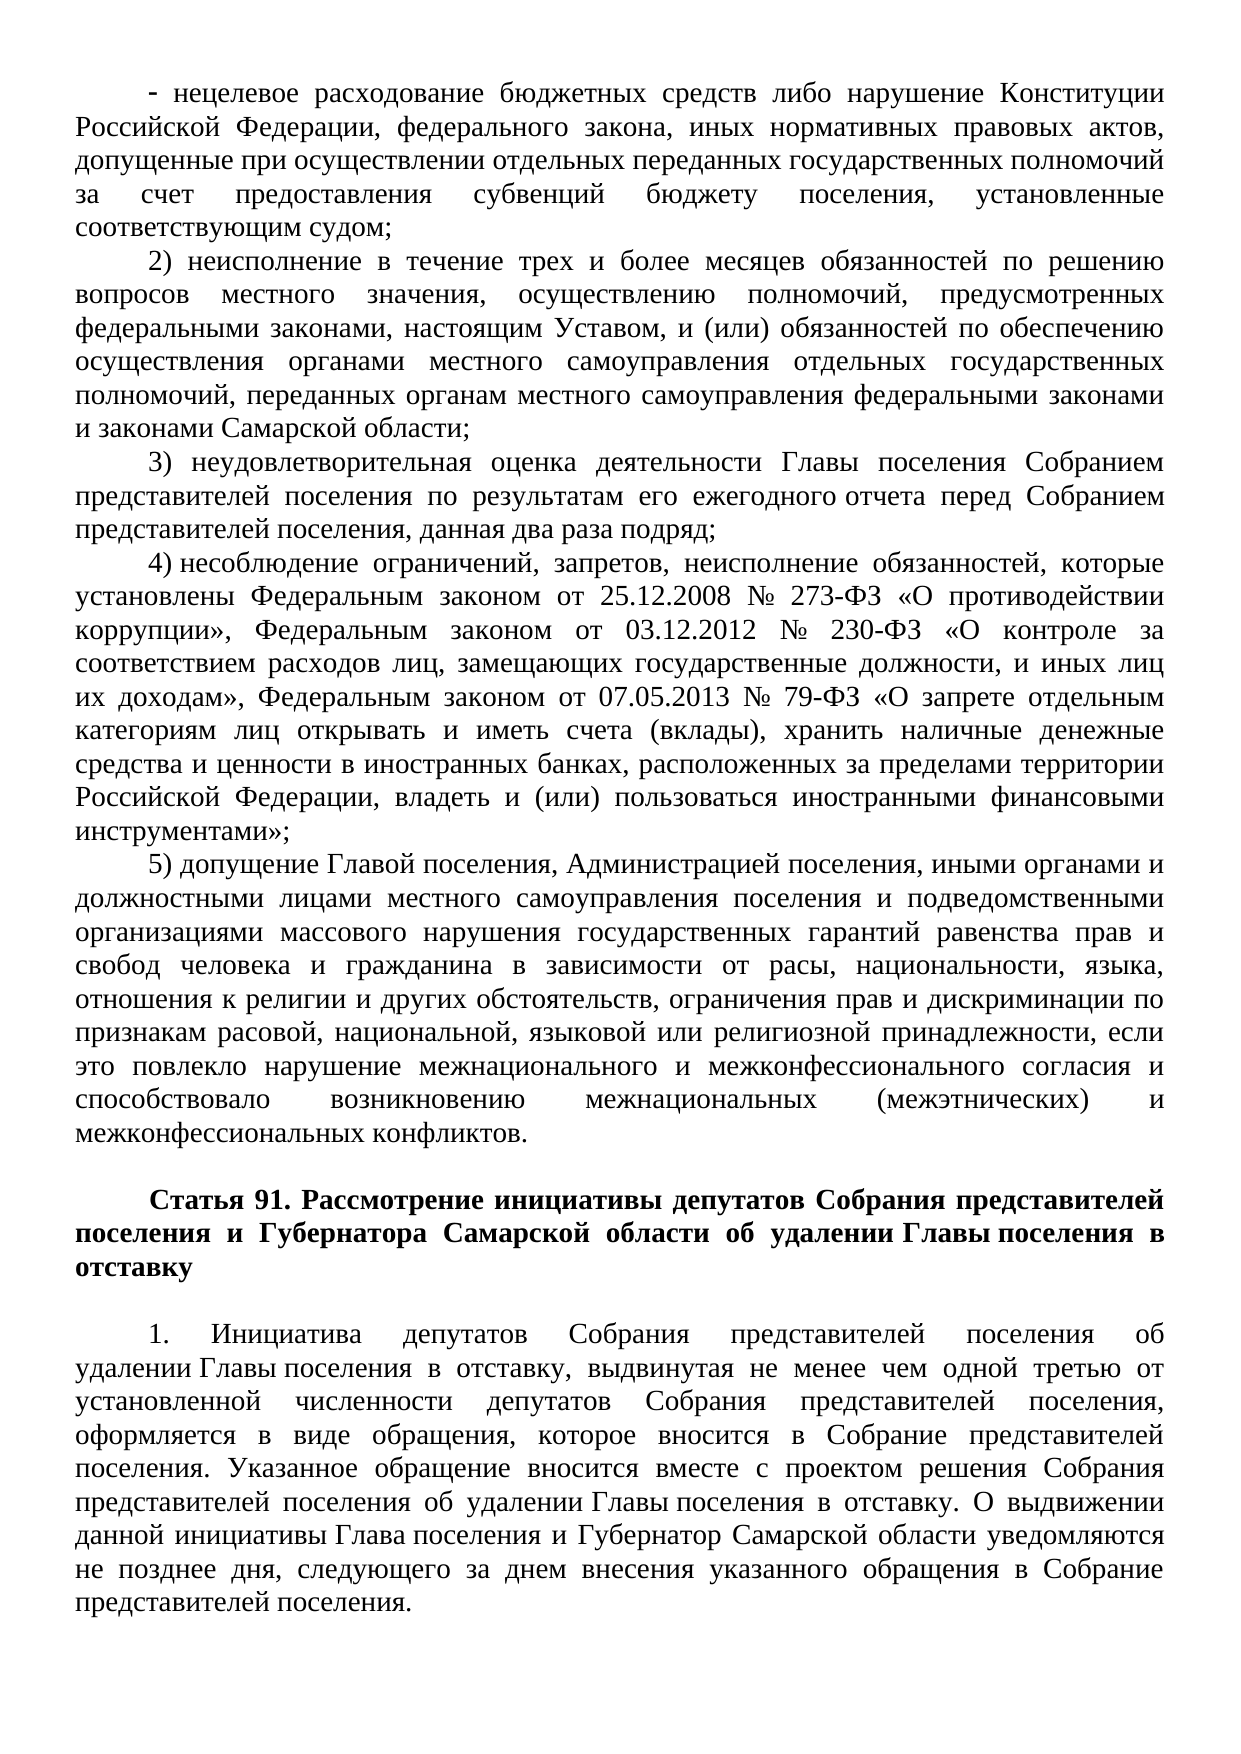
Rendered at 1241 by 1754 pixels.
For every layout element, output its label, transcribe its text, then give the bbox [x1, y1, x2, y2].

text 3) неудовлетворительная оценка деятельности Главы поселения Собранием представителей поселения по результатам его ежегодного отчета перед Собранием представителей поселения, данная два раза подряд; [75, 444, 1165, 545]
text 5) допущение Главой поселения, Администрацией поселения, иными органами и должностными лицами местного самоуправления поселения и подведомственными организациями массового нарушения государственных гарантий равенства прав и свобод человека и гражданина в зависимости от расы, национальности, языка, отношения к религии и других обстоятельств, ограничения прав и дискриминации по признакам расовой, национальной, языковой или религиозной принадлежности, если это повлекло нарушение межнационального и межконфессионального согласия и способствовало возникновению межнациональных (межэтнических) и межконфессиональных конфликтов. [75, 847, 1165, 1148]
text Статья 91. Рассмотрение инициативы депутатов Собрания представителей поселения и Губернатора Самарской области об удалении Главы поселения в отставку [75, 1182, 1165, 1283]
text 4) несоблюдение ограничений, запретов, неисполнение обязанностей, которые установлены Федеральным законом от 25.12.2008 № 273-ФЗ «О противодействии коррупции», Федеральным законом от 03.12.2012 № 230-ФЗ «О контроле за соответствием расходов лиц, замещающих государственные должности, и иных лиц их доходам», Федеральным законом от 07.05.2013 № 79-ФЗ «О запрете отдельным категориям лиц открывать и иметь счета (вклады), хранить наличные денежные средства и ценности в иностранных банках, расположенных за пределами территории Российской Федерации, владеть и (или) пользоваться иностранными финансовыми инструментами»; [75, 545, 1165, 847]
text 1. Инициатива депутатов Собрания представителей поселения об удалении Главы поселения в отставку, выдвинутая не менее чем одной третью от установленной численности депутатов Собрания представителей поселения, оформляется в виде обращения, которое вносится в Собрание представителей поселения. Указанное обращение вносится вместе с проектом решения Собрания представителей поселения об удалении Главы поселения в отставку. О выдвижении данной инициативы Глава поселения и Губернатор Самарской области уведомляются не позднее дня, следующего за днем внесения указанного обращения в Собрание представителей поселения. [75, 1316, 1165, 1618]
text нецелевое расходование бюджетных средств либо нарушение Конституции Российской Федерации, федерального закона, иных нормативных правовых актов, допущенные при осуществлении отдельных переданных государственных полномочий за счет предоставления субвенций бюджету поселения, установленные соответствующим судом; [75, 75, 1165, 243]
text 2) неисполнение в течение трех и более месяцев обязанностей по решению вопросов местного значения, осуществлению полномочий, предусмотренных федеральными законами, настоящим Уставом, и (или) обязанностей по обеспечению осуществления органами местного самоуправления отдельных государственных полномочий, переданных органам местного самоуправления федеральными законами и законами Самарской области; [75, 243, 1165, 444]
